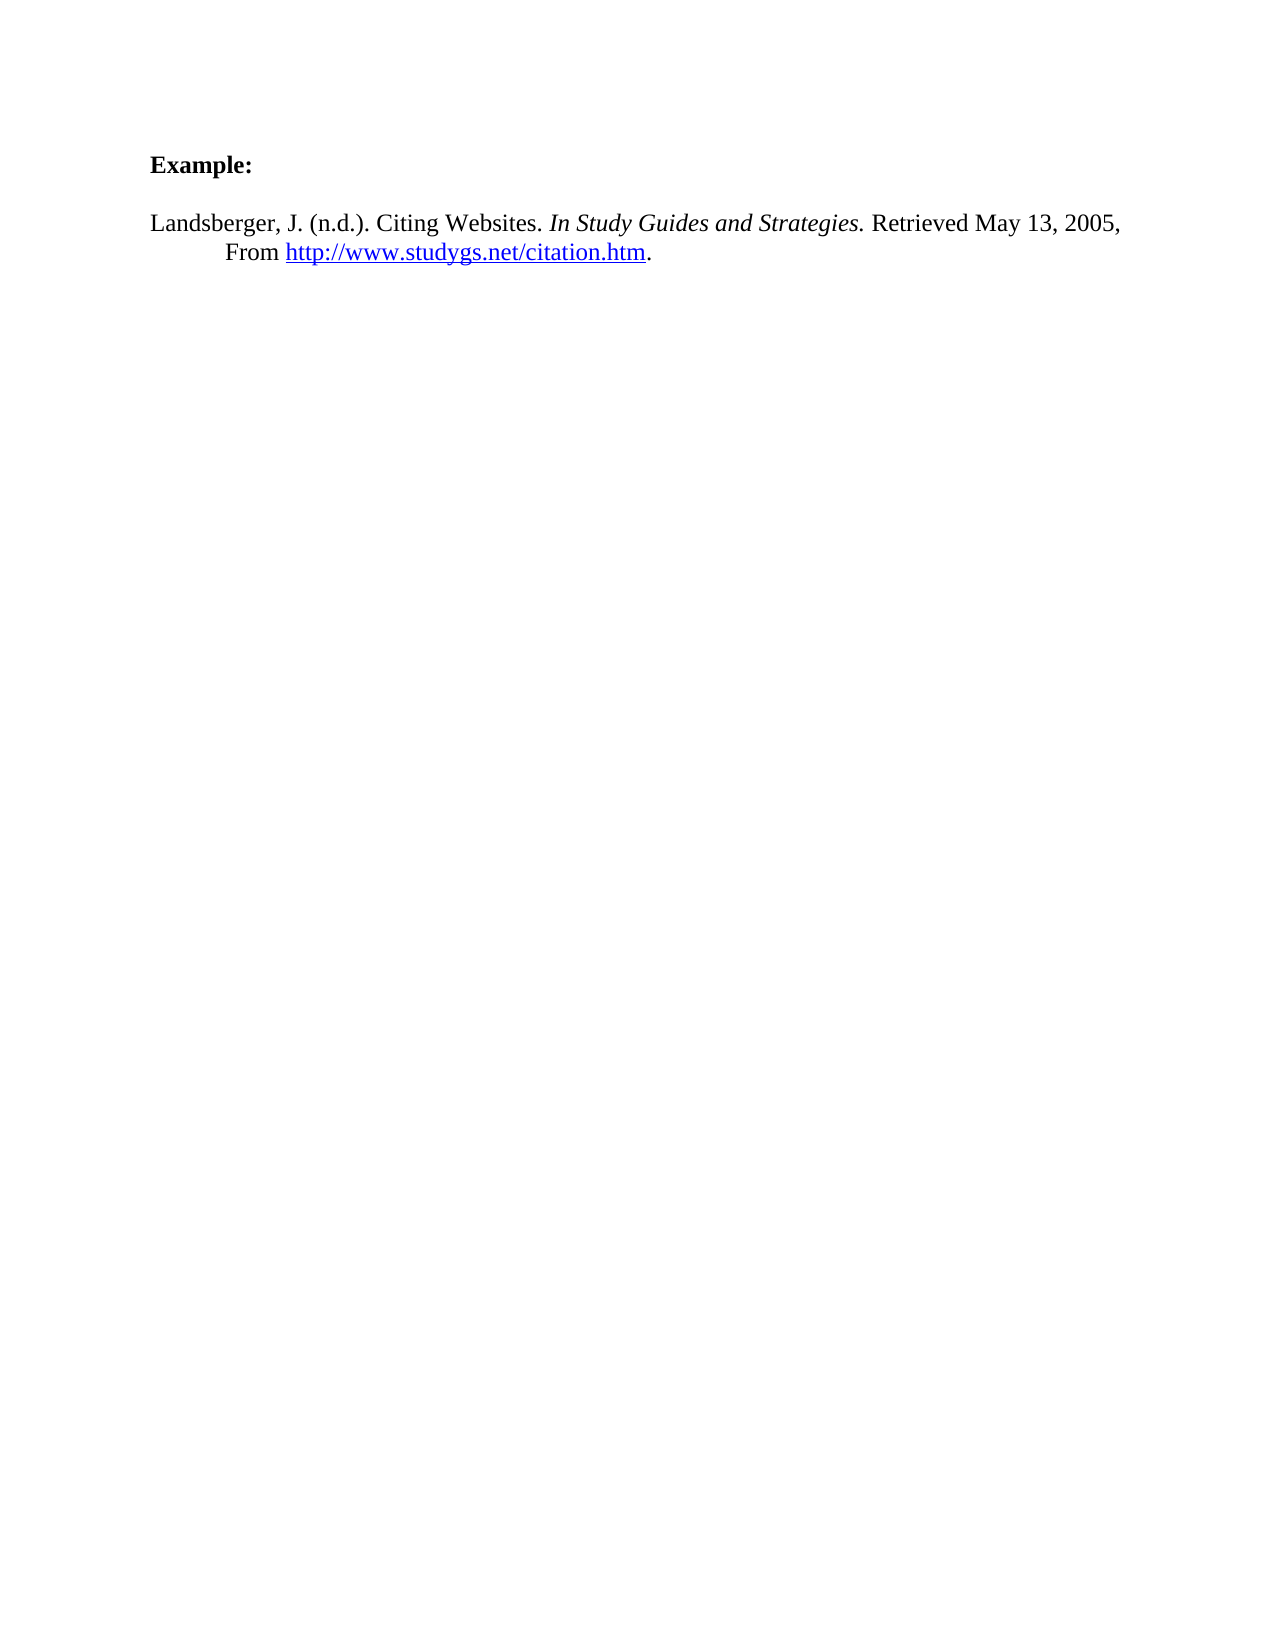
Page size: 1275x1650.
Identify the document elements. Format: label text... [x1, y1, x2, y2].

text Landsberger, J. (n.d.). Citing Websites. In Study Guides and Strategies. Retrieved May 13, 2005, From http://www.studygs.net/citation.htm. [150, 208, 1125, 265]
text Example: [150, 150, 1125, 179]
